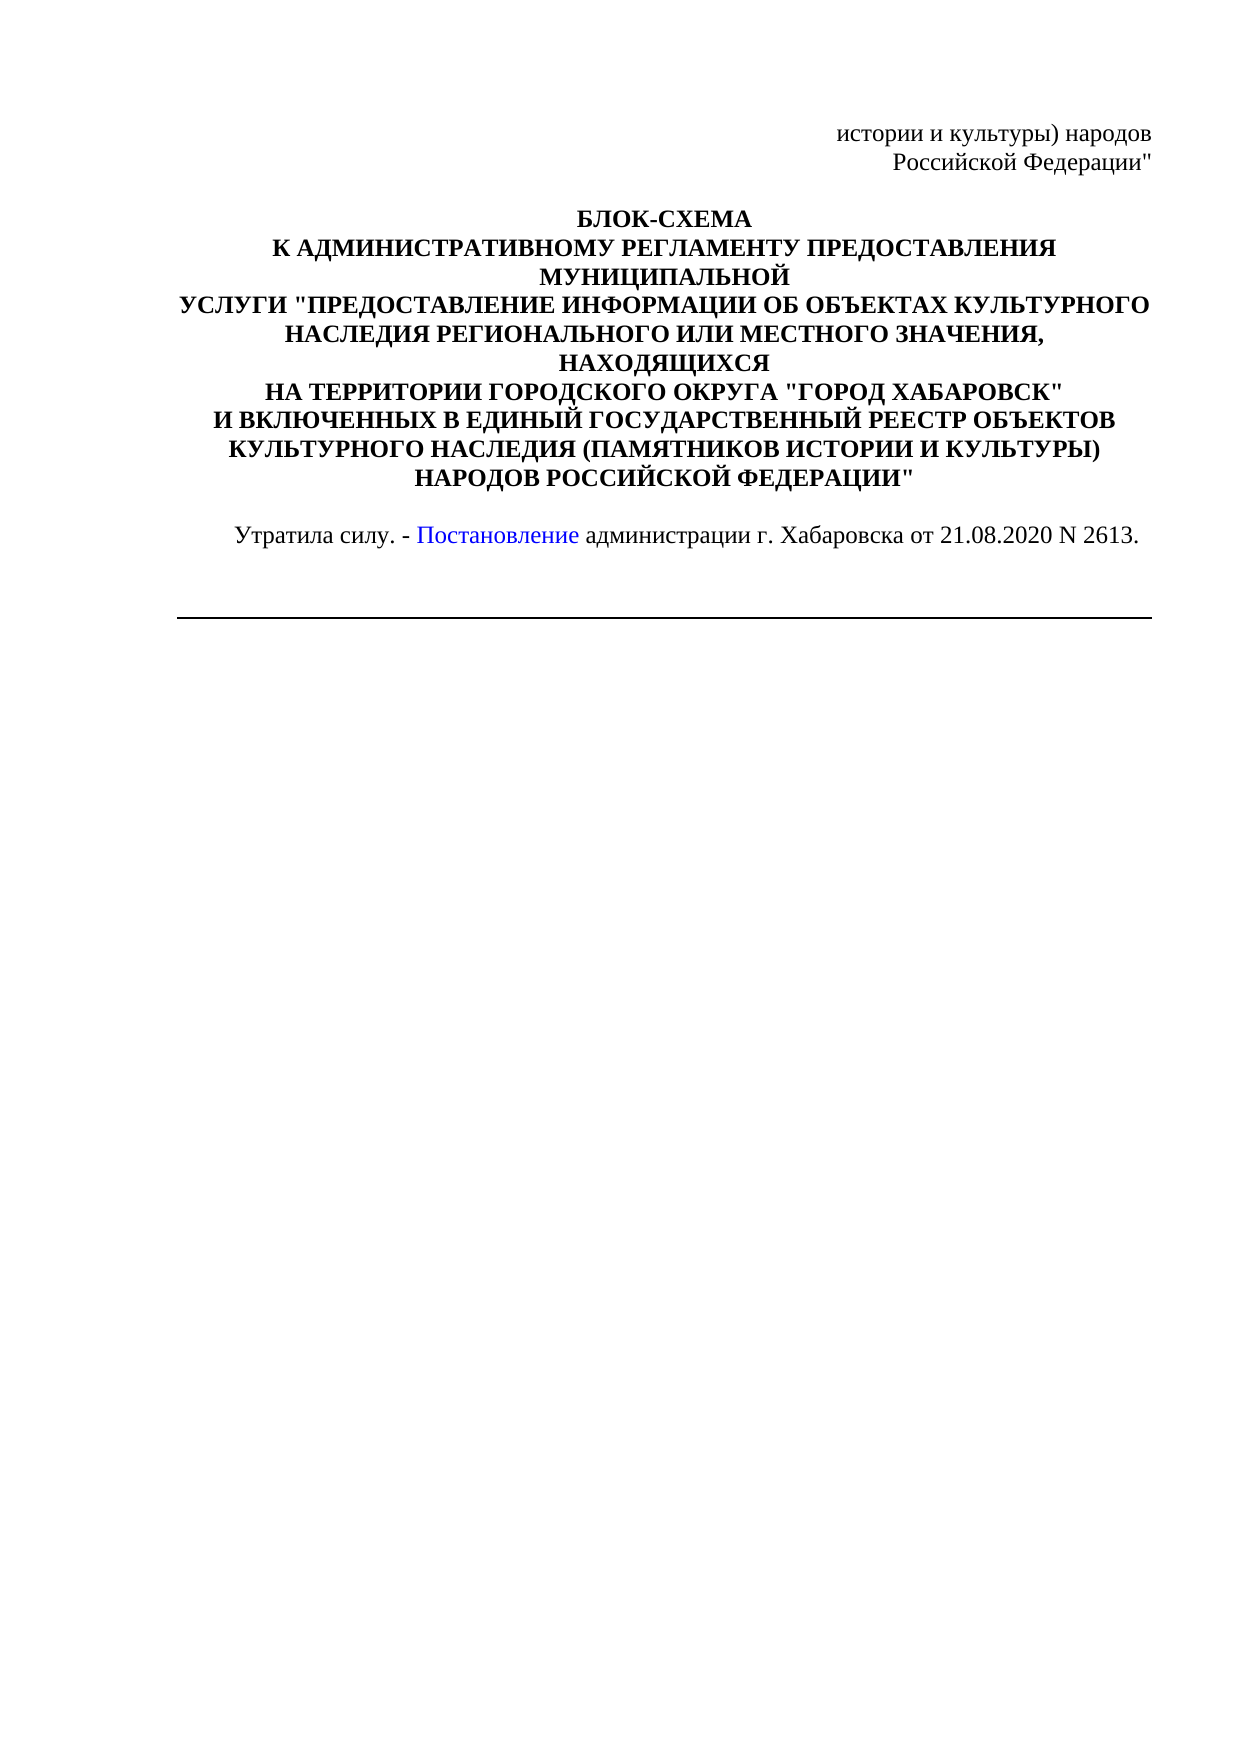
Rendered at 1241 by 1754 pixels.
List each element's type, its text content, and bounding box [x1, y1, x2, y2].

text КУЛЬТУРНОГО НАСЛЕДИЯ (ПАМЯТНИКОВ ИСТОРИИ И КУЛЬТУРЫ) [177, 434, 1152, 463]
text НА ТЕРРИТОРИИ ГОРОДСКОГО ОКРУГА "ГОРОД ХАБАРОВСК" [177, 377, 1152, 406]
text НАСЛЕДИЯ РЕГИОНАЛЬНОГО ИЛИ МЕСТНОГО ЗНАЧЕНИЯ, НАХОДЯЩИХСЯ [177, 319, 1152, 377]
text НАРОДОВ РОССИЙСКОЙ ФЕДЕРАЦИИ" [177, 463, 1152, 492]
text Российской Федерации" [177, 147, 1152, 176]
text УСЛУГИ "ПРЕДОСТАВЛЕНИЕ ИНФОРМАЦИИ ОБ ОБЪЕКТАХ КУЛЬТУРНОГО [177, 291, 1152, 319]
text БЛОК-СХЕМА [177, 204, 1152, 233]
text И ВКЛЮЧЕННЫХ В ЕДИНЫЙ ГОСУДАРСТВЕННЫЙ РЕЕСТР ОБЪЕКТОВ [177, 406, 1152, 434]
text истории и культуры) народов [177, 118, 1152, 147]
text К АДМИНИСТРАТИВНОМУ РЕГЛАМЕНТУ ПРЕДОСТАВЛЕНИЯ МУНИЦИПАЛЬНОЙ [177, 233, 1152, 291]
text Утратила силу. - Постановление администрации г. Хабаровска от 21.08.2020 N 2613. [177, 521, 1152, 549]
